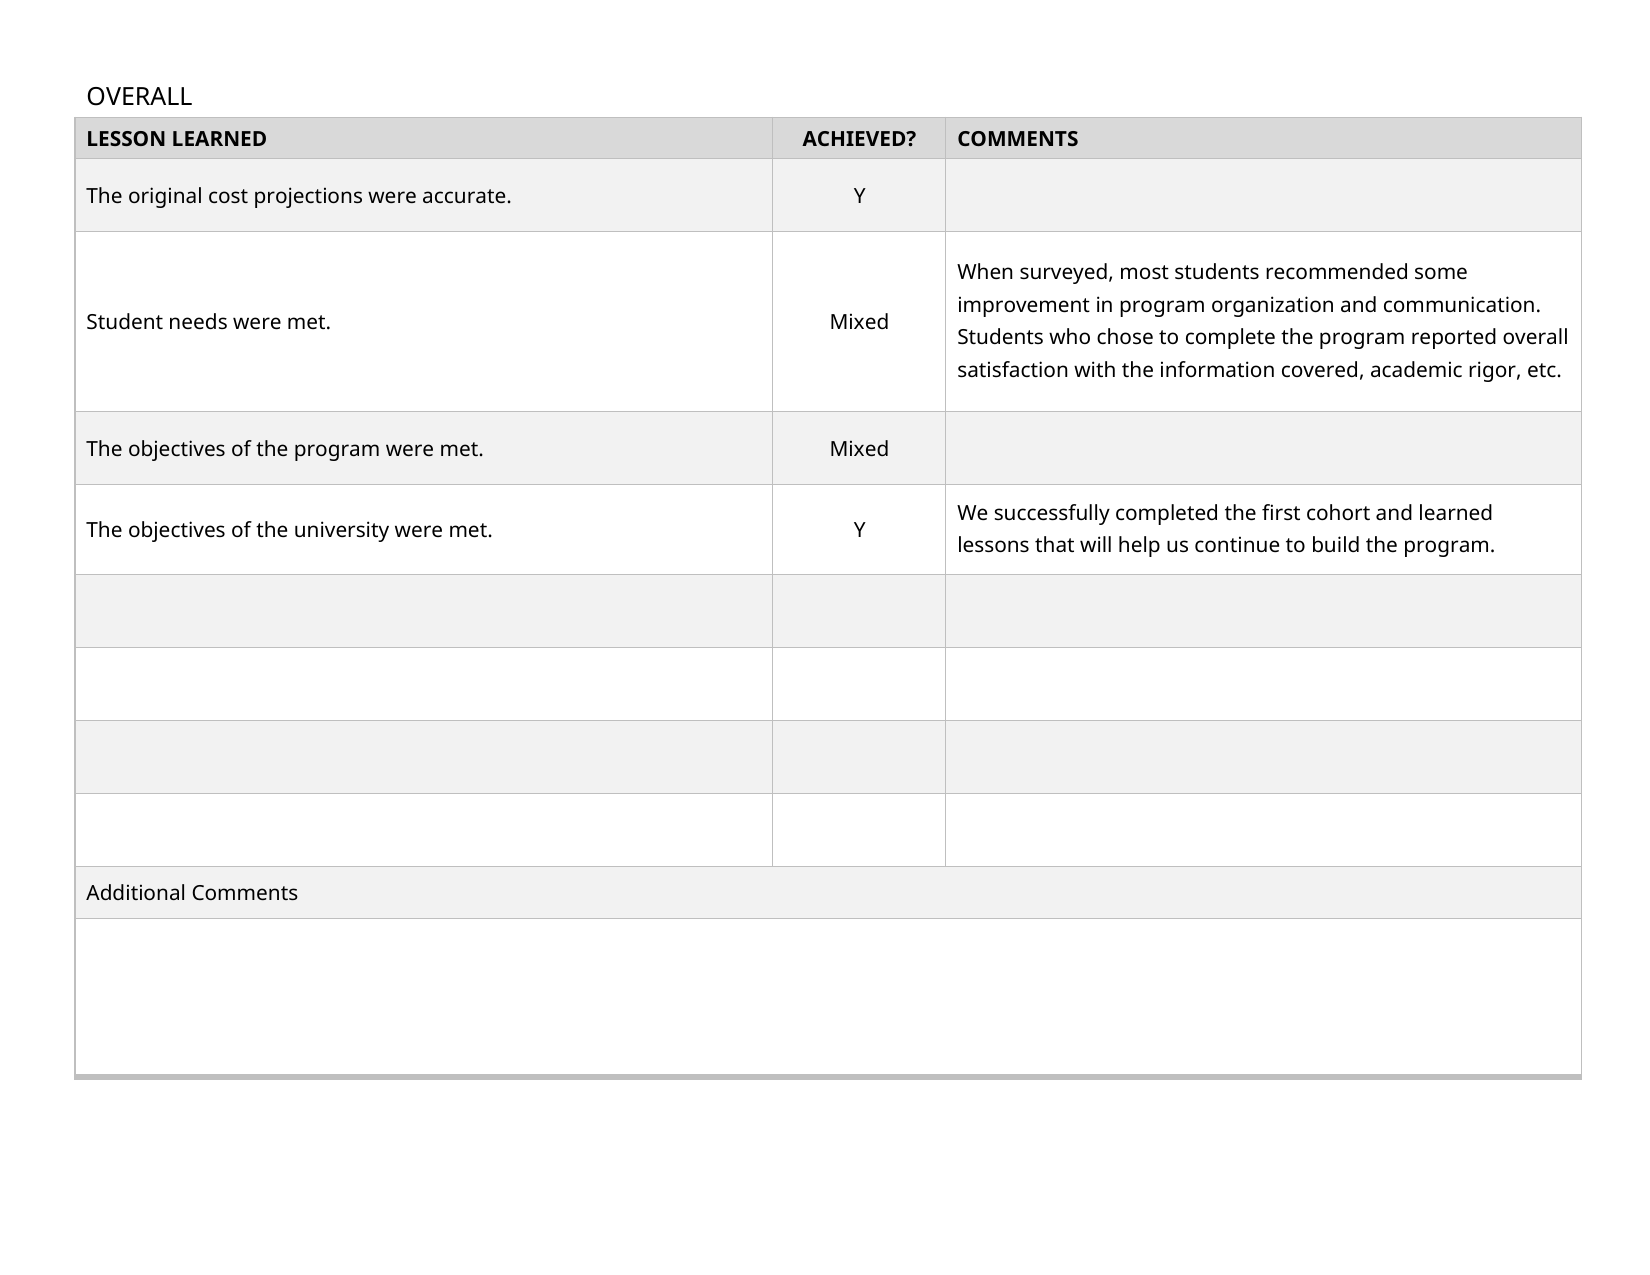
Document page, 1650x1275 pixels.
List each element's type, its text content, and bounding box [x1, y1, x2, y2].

table_cell We successfully completed the first cohort and learned lessons that will help us continue to build the program. [946, 485, 1581, 574]
table_cell [76, 794, 772, 866]
table_cell COMMENTS [946, 118, 1581, 158]
table_cell [76, 648, 772, 720]
table_cell Y [773, 485, 945, 574]
table_cell Mixed [773, 412, 945, 484]
table_cell [946, 159, 1581, 231]
table_cell [773, 575, 945, 647]
table_cell [773, 721, 945, 793]
table_cell Student needs were met. [76, 232, 772, 411]
table_cell [946, 412, 1581, 484]
table_cell LESSON LEARNED [76, 118, 772, 158]
table_cell Mixed [773, 232, 945, 411]
table_cell [76, 575, 772, 647]
table_cell The objectives of the program were met. [76, 412, 772, 484]
table_cell [773, 794, 945, 866]
table_header OVERALL [75, 75, 1581, 117]
table_cell [773, 648, 945, 720]
table_cell The original cost projections were accurate. [76, 159, 772, 231]
table_cell [76, 721, 772, 793]
table_cell Y [773, 159, 945, 231]
table_cell When surveyed, most students recommended some improvement in program organization and communication. Students who chose to complete the program reported overall satisfaction with the information covered, academic rigor, etc. [946, 232, 1581, 411]
table_cell [946, 648, 1581, 720]
table_cell The objectives of the university were met. [76, 485, 772, 574]
table_cell [76, 919, 1581, 1074]
table_cell Additional Comments [76, 867, 1581, 918]
table_cell [946, 794, 1581, 866]
table_cell ACHIEVED? [773, 118, 945, 158]
table_cell [946, 575, 1581, 647]
table_cell [946, 721, 1581, 793]
